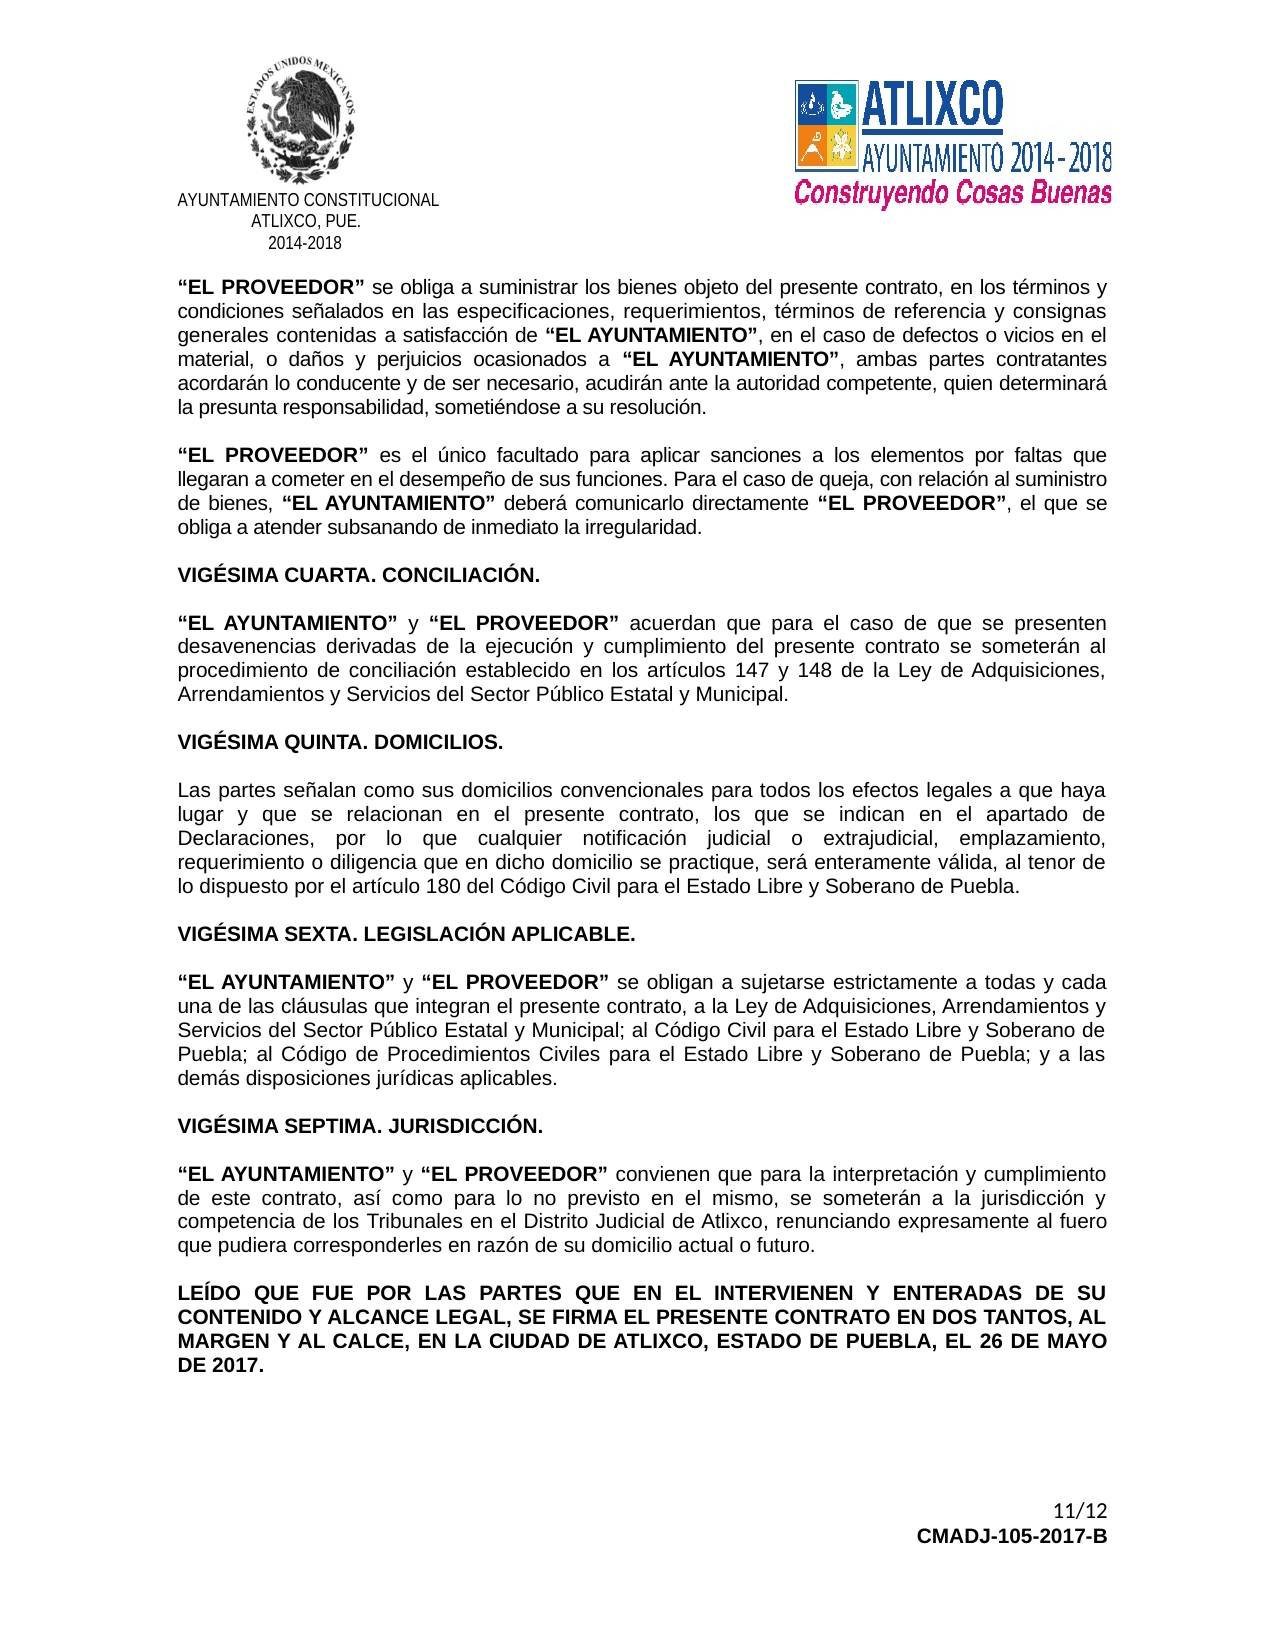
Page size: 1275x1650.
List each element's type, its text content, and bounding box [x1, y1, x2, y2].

text Las partes señalan como sus domicilios convencionales para todos los efectos legales a que haya lugar y que se relacionan en el presente contrato, los que se indican en el apartado de Declaraciones, por lo que cualquier notificación judicial o extrajudicial, emplazamiento, requerimiento o diligencia que en dicho domicilio se practique, será enteramente válida, al tenor de lo dispuesto por el artículo 180 del Código Civil para el Estado Libre y Soberano de Puebla. [177, 778, 1107, 898]
text VIGÉSIMA SEXTA. LEGISLACIÓN APLICABLE. [177, 922, 1107, 946]
picture [795, 80, 1112, 211]
text “EL AYUNTAMIENTO” y “EL PROVEEDOR” se obligan a sujetarse estrictamente a todas y cada una de las cláusulas que integran el presente contrato, a la Ley de Adquisiciones, Arrendamientos y Servicios del Sector Público Estatal y Municipal; al Código Civil para el Estado Libre y Soberano de Puebla; al Código de Procedimientos Civiles para el Estado Libre y Soberano de Puebla; y a las demás disposiciones jurídicas aplicables. [177, 970, 1107, 1089]
text VIGÉSIMA CUARTA. CONCILIACIÓN. [177, 562, 1107, 586]
text VIGÉSIMA QUINTA. DOMICILIOS. [177, 730, 1107, 754]
text “EL PROVEEDOR” es el único facultado para aplicar sanciones a los elementos por faltas que llegaran a cometer en el desempeño de sus funciones. Para el caso de queja, con relación al suministro de bienes, “EL AYUNTAMIENTO” deberá comunicarlo directamente “EL PROVEEDOR”, el que se obliga a atender subsanando de inmediato la irregularidad. [177, 443, 1107, 538]
text LEÍDO QUE FUE POR LAS PARTES QUE EN EL INTERVIENEN Y ENTERADAS DE SU CONTENIDO Y ALCANCE LEGAL, SE FIRMA EL PRESENTE CONTRATO EN DOS TANTOS, AL MARGEN Y AL CALCE, EN LA CIUDAD DE ATLIXCO, ESTADO DE PUEBLA, EL 26 DE MAYO DE 2017. [177, 1281, 1107, 1377]
picture [237, 45, 364, 196]
text “EL AYUNTAMIENTO” y “EL PROVEEDOR” convienen que para la interpretación y cumplimiento de este contrato, así como para lo no previsto en el mismo, se someterán a la jurisdicción y competencia de los Tribunales en el Distrito Judicial de Atlixco, renunciando expresamente al fuero que pudiera corresponderles en razón de su domicilio actual o futuro. [177, 1161, 1107, 1257]
text “EL AYUNTAMIENTO” y “EL PROVEEDOR” acuerdan que para el caso de que se presenten desavenencias derivadas de la ejecución y cumplimiento del presente contrato se someterán al procedimiento de conciliación establecido en los artículos 147 y 148 de la Ley de Adquisiciones, Arrendamientos y Servicios del Sector Público Estatal y Municipal. [177, 610, 1107, 706]
text “EL PROVEEDOR” se obliga a suministrar los bienes objeto del presente contrato, en los términos y condiciones señalados en las especificaciones, requerimientos, términos de referencia y consignas generales contenidas a satisfacción de “EL AYUNTAMIENTO”, en el caso de defectos o vicios en el material, o daños y perjuicios ocasionados a “EL AYUNTAMIENTO”, ambas partes contratantes acordarán lo conducente y de ser necesario, acudirán ante la autoridad competente, quien determinará la presunta responsabilidad, sometiéndose a su resolución. [177, 275, 1107, 419]
text VIGÉSIMA SEPTIMA. JURISDICCIÓN. [177, 1113, 1107, 1137]
